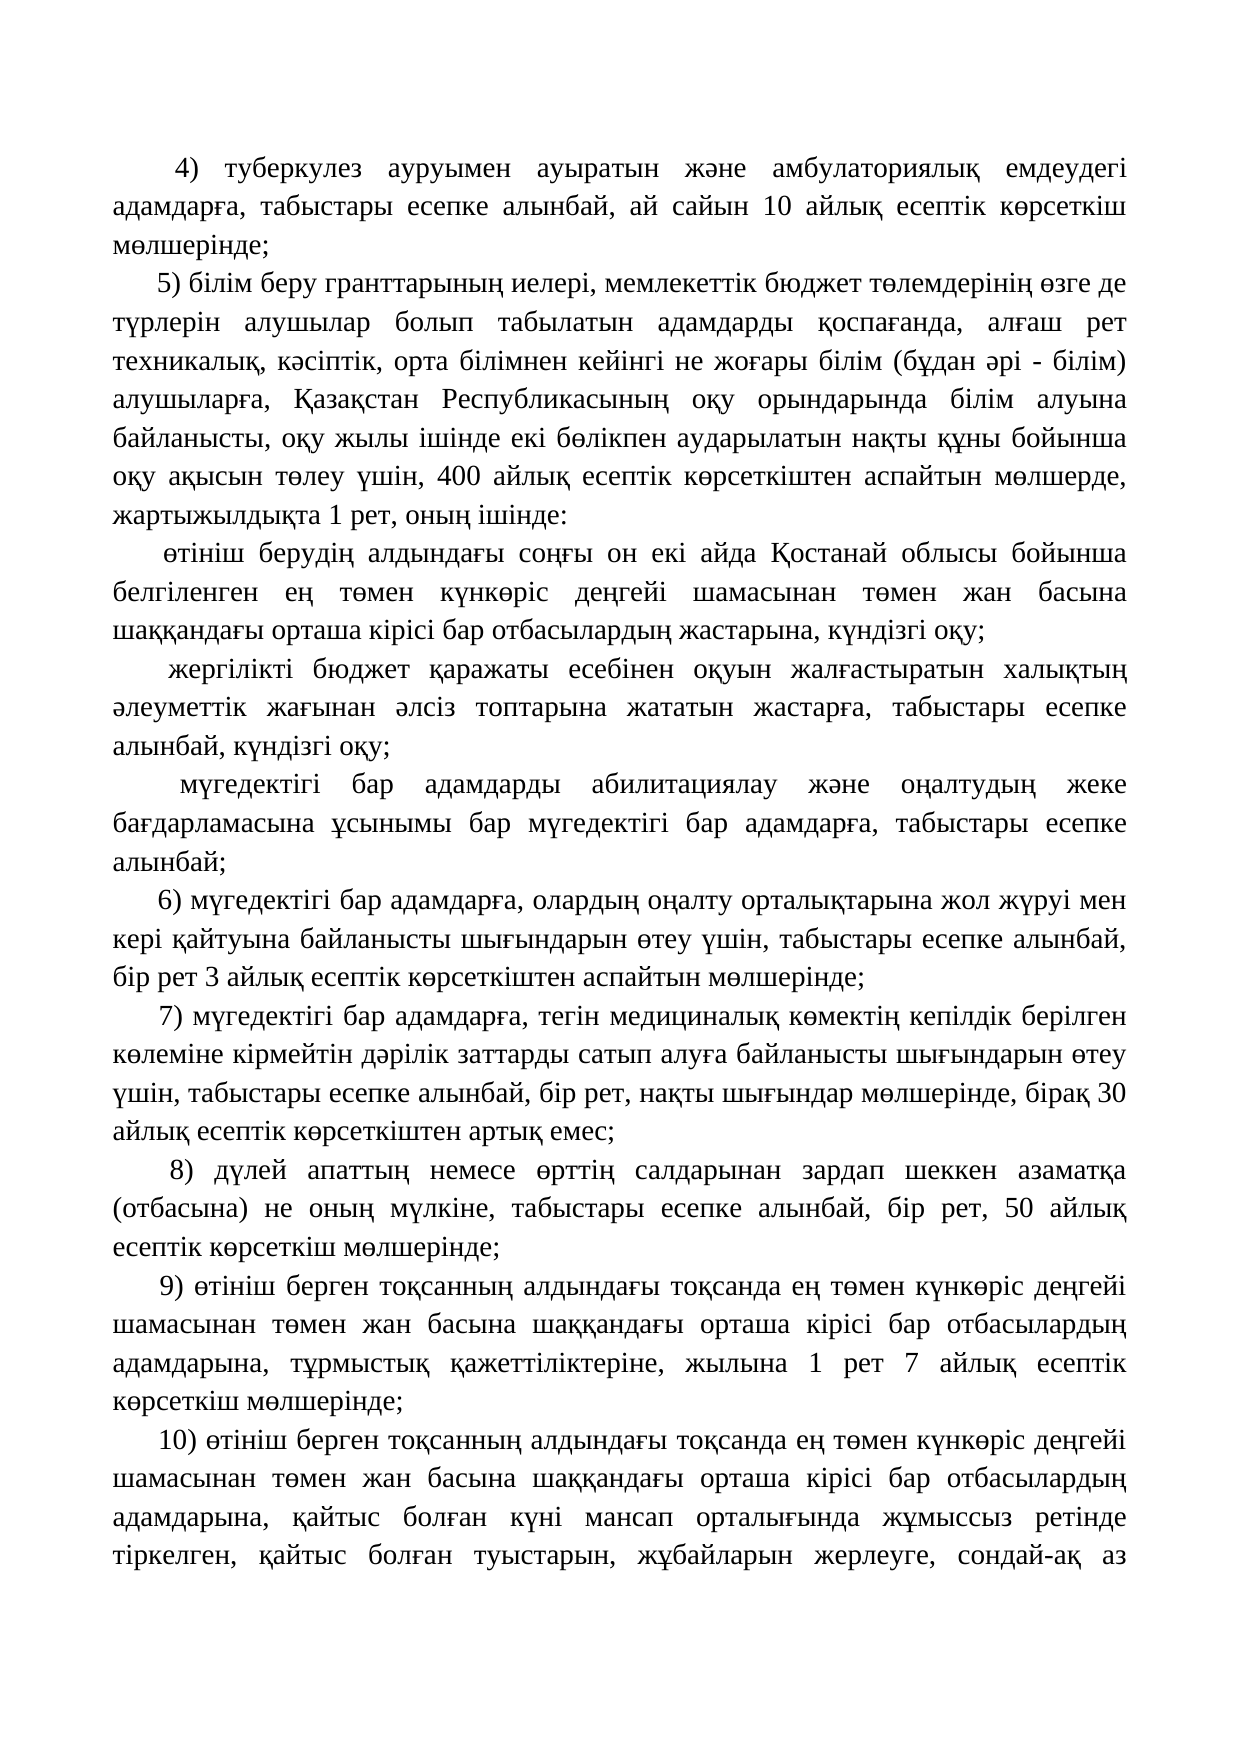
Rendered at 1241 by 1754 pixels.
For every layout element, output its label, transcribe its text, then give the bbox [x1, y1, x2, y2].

text жергiлiктi бюджет қаражаты есебiнен оқуын жалғастыратын халықтың әлеуметтiк жағынан әлсiз топтарына жататын жастарға, табыстары есепке алынбай, күндізгі оқу; [112, 651, 1128, 762]
text мүгедектігі бар адамдарды абилитациялау және оңалтудың жеке бағдарламасына ұсынымы бар мүгедектігі бар адамдарға, табыстары есепке алынбай; [112, 767, 1128, 877]
text 9) өтініш берген тоқсанның алдындағы тоқсанда ең төмен күнкөріс деңгейі шамасынан төмен жан басына шаққандағы орташа кірісі бар отбасылардың адамдарына, тұрмыстық қажеттіліктеріне, жылына 1 рет 7 айлық есептік көрсеткіш мөлшерінде; [112, 1268, 1128, 1417]
text 7) мүгедектігі бар адамдарға, тегін медициналық көмектің кепілдік берілген көлеміне кірмейтін дәрілік заттарды сатып алуға байланысты шығындарын өтеу үшін, табыстары есепке алынбай, бір рет, нақты шығындар мөлшерінде, бірақ 30 айлық есептік көрсеткіштен артық емес; [112, 998, 1128, 1147]
text өтініш берудің алдындағы соңғы он екi айда Қостанай облысы бойынша белгiленген ең төмен күнкөрiс деңгейi шамасынан төмен жан басына шаққандағы орташа кірісі бар отбасылардың жастарына, күндізгі оқу; [112, 535, 1128, 646]
text 4) туберкулез ауруымен ауыратын және амбулаториялық емдеудегі адамдарға, табыстары есепке алынбай, ай сайын 10 айлық есептік көрсеткіш мөлшерінде; [112, 150, 1128, 261]
text 5) білім беру гранттарының иелері, мемлекеттік бюджет төлемдерінің өзге де түрлерін алушылар болып табылатын адамдарды қоспағанда, алғаш рет техникалық, кәсіптік, орта білімнен кейінгі не жоғары білім (бұдан әрі - білім) алушыларға, Қазақстан Республикасының оқу орындарында білім алуына байланысты, оқу жылы ішінде екі бөлікпен аударылатын нақты құны бойынша оқу ақысын төлеу үшін, 400 айлық есептік көрсеткіштен аспайтын мөлшерде, жартыжылдықта 1 рет, оның ішінде: [112, 266, 1128, 530]
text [112, 1422, 1128, 1571]
text 8) дүлей апаттың немесе өрттің салдарынан зардап шеккен азаматқа (отбасына) не оның мүлкіне, табыстары есепке алынбай, бір рет, 50 айлық есептік көрсеткіш мөлшерінде; [112, 1152, 1128, 1263]
text 6) мүгедектігі бар адамдарға, олардың оңалту орталықтарына жол жүруі мен кері қайтуына байланысты шығындарын өтеу үшін, табыстары есепке алынбай, бір рет 3 айлық есептік көрсеткіштен аспайтын мөлшерінде; [112, 882, 1128, 993]
